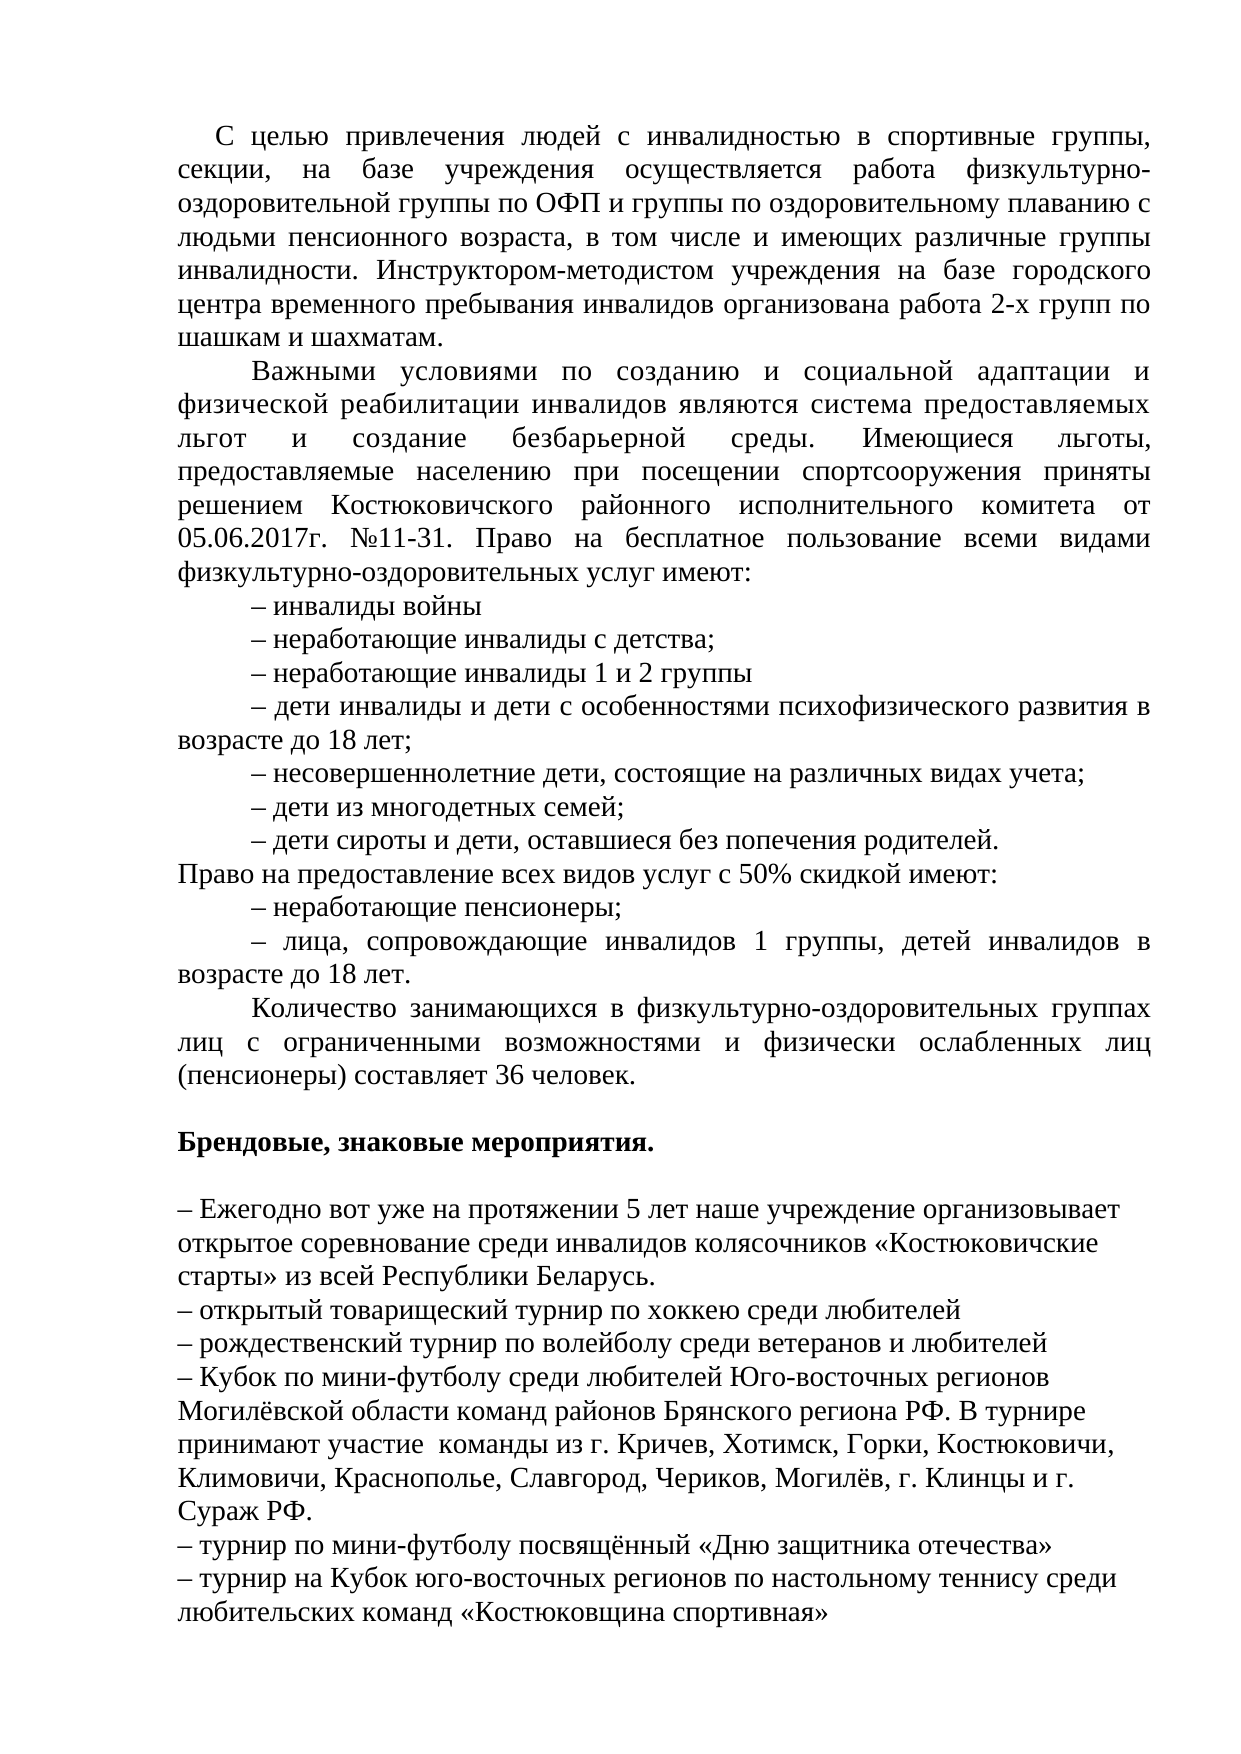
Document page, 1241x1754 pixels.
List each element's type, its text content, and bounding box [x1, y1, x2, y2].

text – Кубок по мини-футболу среди любителей Юго-восточных регионов Могилёвской области команд районов Брянского региона РФ. В турнире принимают участие команды из г. Кричев, Хотимск, Горки, Костюковичи, Климовичи, Краснополье, Славгород, Чериков, Могилёв, г. Клинцы и г. Сураж РФ. [177, 1359, 1152, 1527]
text – неработающие пенсионеры; [177, 889, 1152, 923]
text – дети инвалиды и дети с особенностями психофизического развития в возрасте до 18 лет; [177, 688, 1152, 755]
text – дети сироты и дети, оставшиеся без попечения родителей. [177, 822, 1152, 856]
text – неработающие инвалиды с детства; [177, 621, 1152, 655]
text Право на предоставление всех видов услуг с 50% скидкой имеют: [177, 856, 1152, 889]
text – дети из многодетных семей; [177, 789, 1152, 822]
text – турнир по мини-футболу посвящённый «Дню защитника отечества» [177, 1527, 1152, 1560]
text – несовершеннолетние дети, состоящие на различных видах учета; [177, 755, 1152, 789]
text – рождественский турнир по волейболу среди ветеранов и любителей [177, 1326, 1152, 1359]
text Брендовые, знаковые мероприятия. [177, 1124, 1152, 1158]
text – Ежегодно вот уже на протяжении 5 лет наше учреждение организовывает открытое соревнование среди инвалидов колясочников «Костюковичские старты» из всей Республики Беларусь. [177, 1191, 1152, 1292]
text – открытый товарищеский турнир по хоккею среди любителей [177, 1292, 1152, 1326]
text Количество занимающихся в физкультурно-оздоровительных группах лиц с ограниченными возможностями и физически ослабленных лиц (пенсионеры) составляет 36 человек. [177, 990, 1152, 1091]
text Важными условиями по созданию и социальной адаптации и физической реабилитации инвалидов являются система предоставляемых льгот и создание безбарьерной среды. Имеющиеся льготы, предоставляемые населению при посещении спортсооружения приняты решением Костюковичского районного исполнительного комитета от 05.06.2017г. №11-31. Право на бесплатное пользование всеми видами физкультурно-оздоровительных услуг имеют: [177, 353, 1152, 588]
text С целью привлечения людей с инвалидностью в спортивные группы, секции, на базе учреждения осуществляется работа физкультурно-оздоровительной группы по ОФП и группы по оздоровительному плаванию с людьми пенсионного возраста, в том числе и имеющих различные группы инвалидности. Инструктором-методистом учреждения на базе городского центра временного пребывания инвалидов организована работа 2-х групп по шашкам и шахматам. [177, 118, 1152, 353]
text – лица, сопровождающие инвалидов 1 группы, детей инвалидов в возрасте до 18 лет. [177, 923, 1152, 990]
text – турнир на Кубок юго-восточных регионов по настольному теннису среди любительских команд «Костюковщина спортивная» [177, 1560, 1152, 1627]
text – инвалиды войны [177, 588, 1152, 621]
text – неработающие инвалиды 1 и 2 группы [177, 655, 1152, 688]
